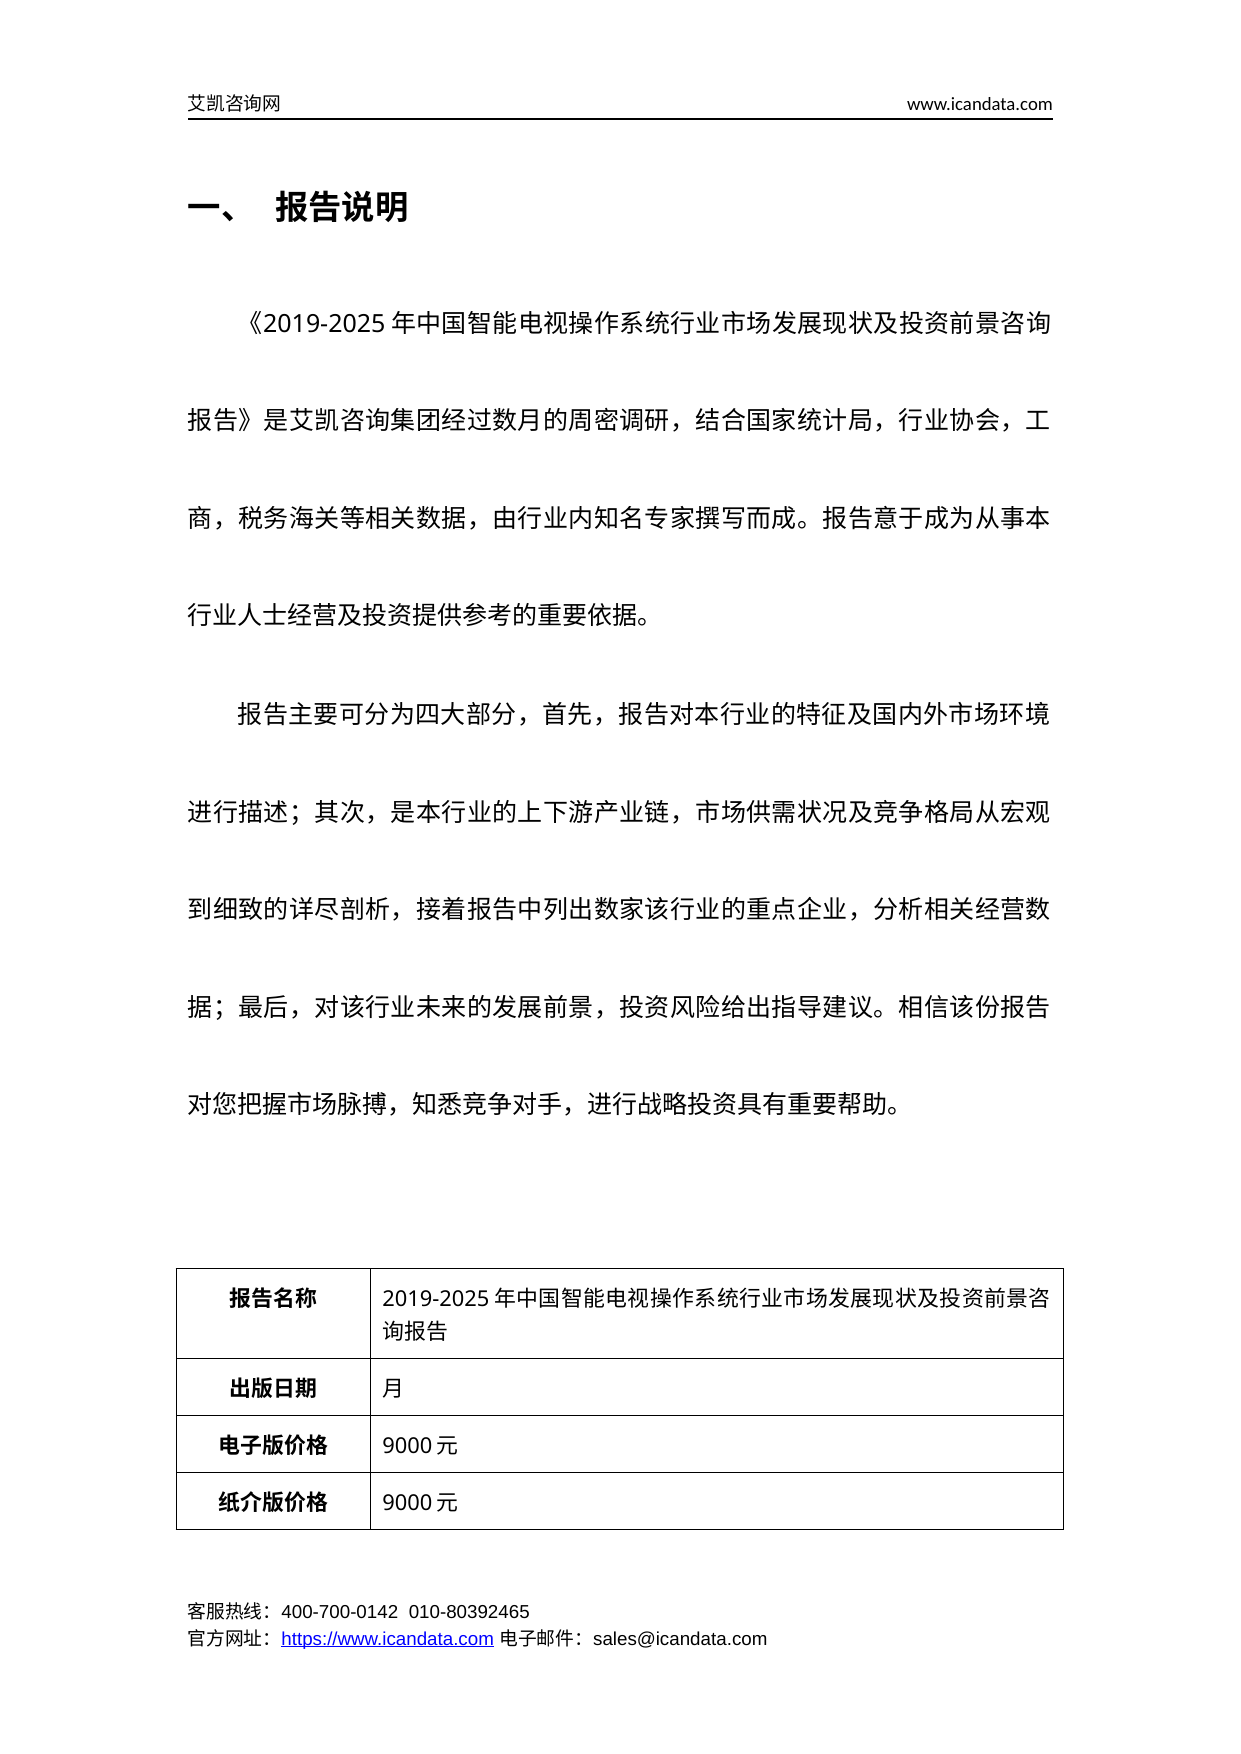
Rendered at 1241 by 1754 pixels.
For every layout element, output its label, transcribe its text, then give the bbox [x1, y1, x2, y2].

table_cell 电子版价格 [177, 1416, 370, 1472]
table_cell 月 [371, 1359, 1063, 1415]
table_header 2019-2025年中国智能电视操作系统行业市场发展现状及投资前景咨询报告 [371, 1269, 1063, 1358]
table_header 报告名称 [177, 1269, 370, 1358]
text 《2019-2025年中国智能电视操作系统行业市场发展现状及投资前景咨询报告》是艾凯咨询集团经过数月的周密调研，结合国家统计局，行业协会，工商，税务海关等相关数据，由行业内知名专家撰写而成。报告意于成为从事本行业人士经营及投资提供参考的重要依据。 [187, 289, 1053, 646]
table_cell 9000元 [371, 1416, 1063, 1472]
table_cell 纸介版价格 [177, 1473, 370, 1529]
subtitle 报告说明 [187, 172, 1053, 237]
table_cell 9000元 [371, 1473, 1063, 1529]
text 报告主要可分为四大部分，首先，报告对本行业的特征及国内外市场环境进行描述；其次，是本行业的上下游产业链，市场供需状况及竞争格局从宏观到细致的详尽剖析，接着报告中列出数家该行业的重点企业，分析相关经营数据；最后，对该行业未来的发展前景，投资风险给出指导建议。相信该份报告对您把握市场脉搏，知悉竞争对手，进行战略投资具有重要帮助。 [187, 681, 1053, 1136]
table_cell 出版日期 [177, 1359, 370, 1415]
